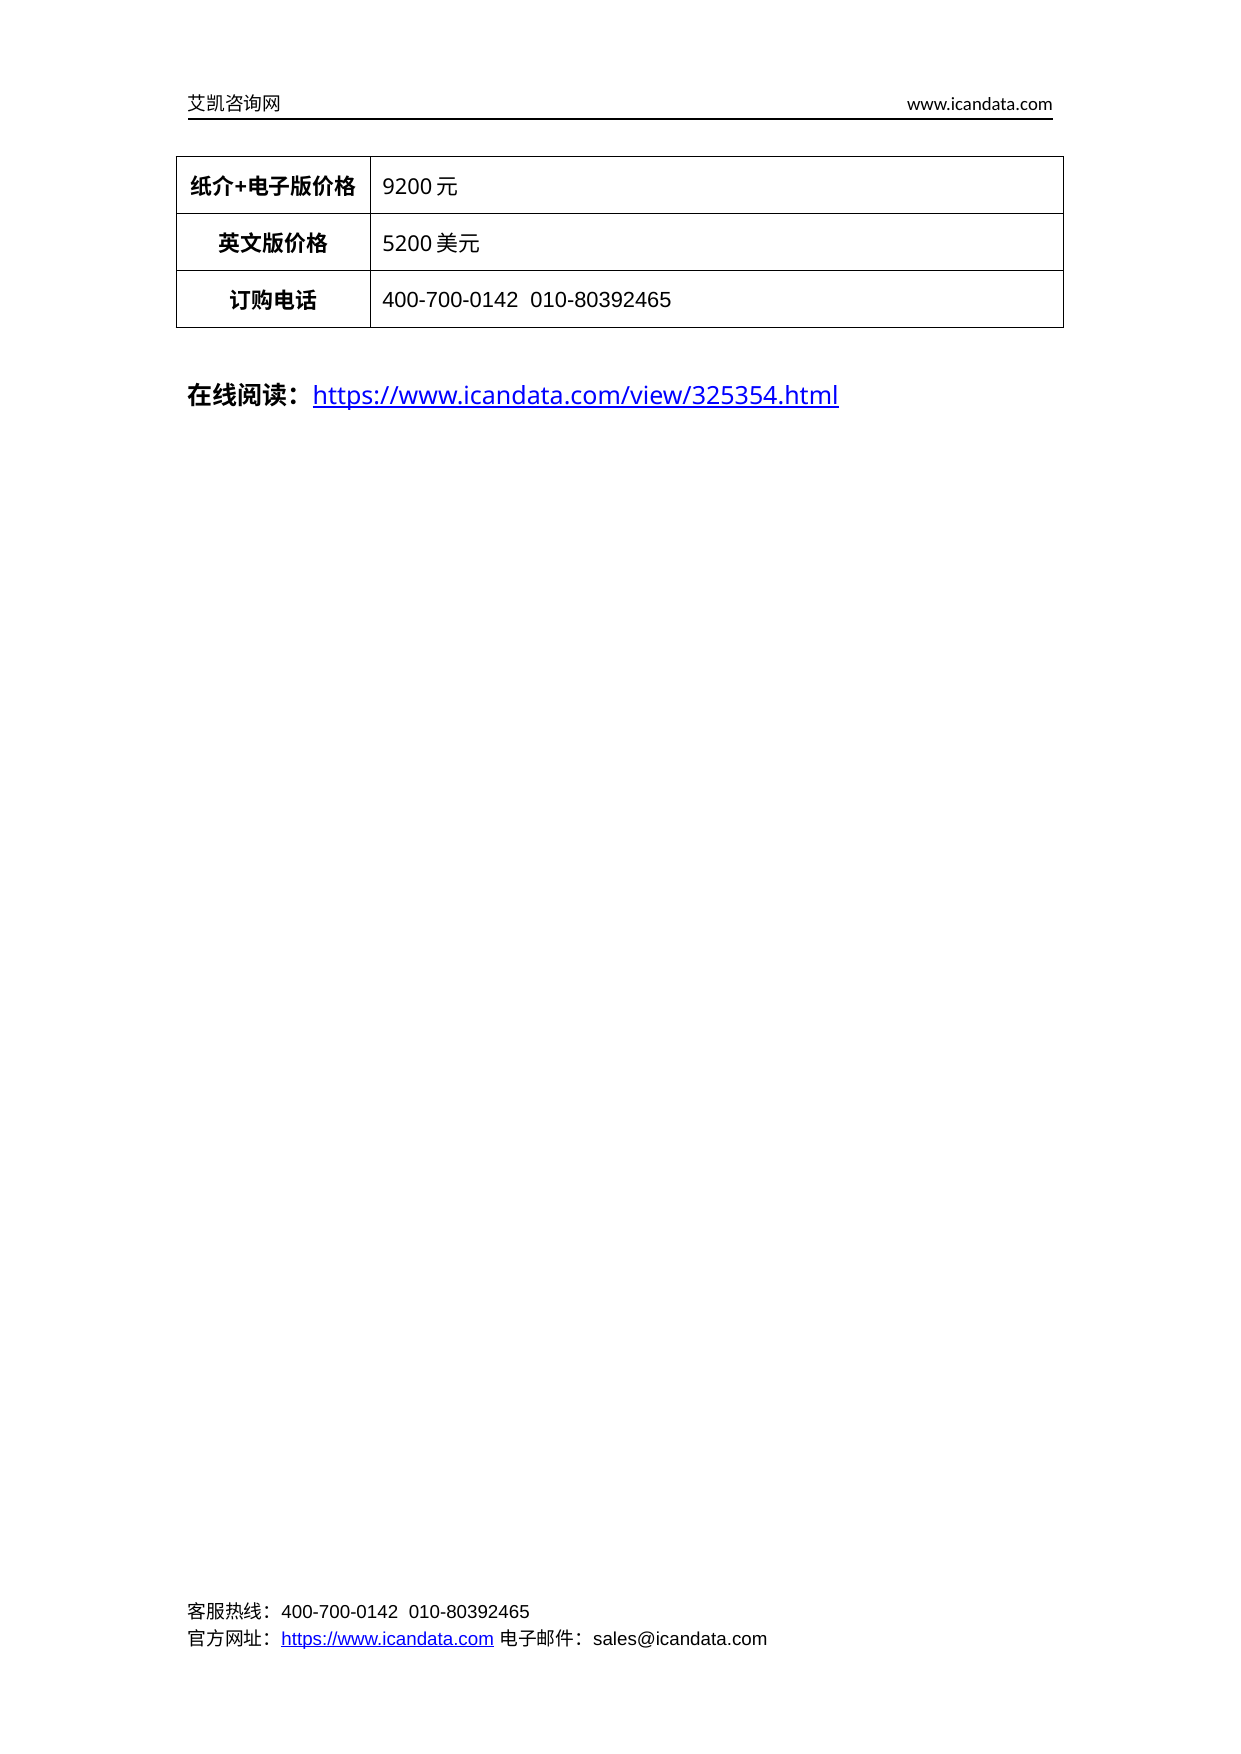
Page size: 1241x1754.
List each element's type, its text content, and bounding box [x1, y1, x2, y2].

table_cell 9200元 [371, 157, 1063, 213]
table_cell 400-700-0142 010-80392465 [371, 271, 1063, 327]
table_cell 英文版价格 [177, 214, 370, 270]
text 在线阅读：https://www.icandata.com/view/325354.html [187, 361, 1053, 426]
table_cell 5200美元 [371, 214, 1063, 270]
table_cell 纸介+电子版价格 [177, 157, 370, 213]
table_cell 订购电话 [177, 271, 370, 327]
